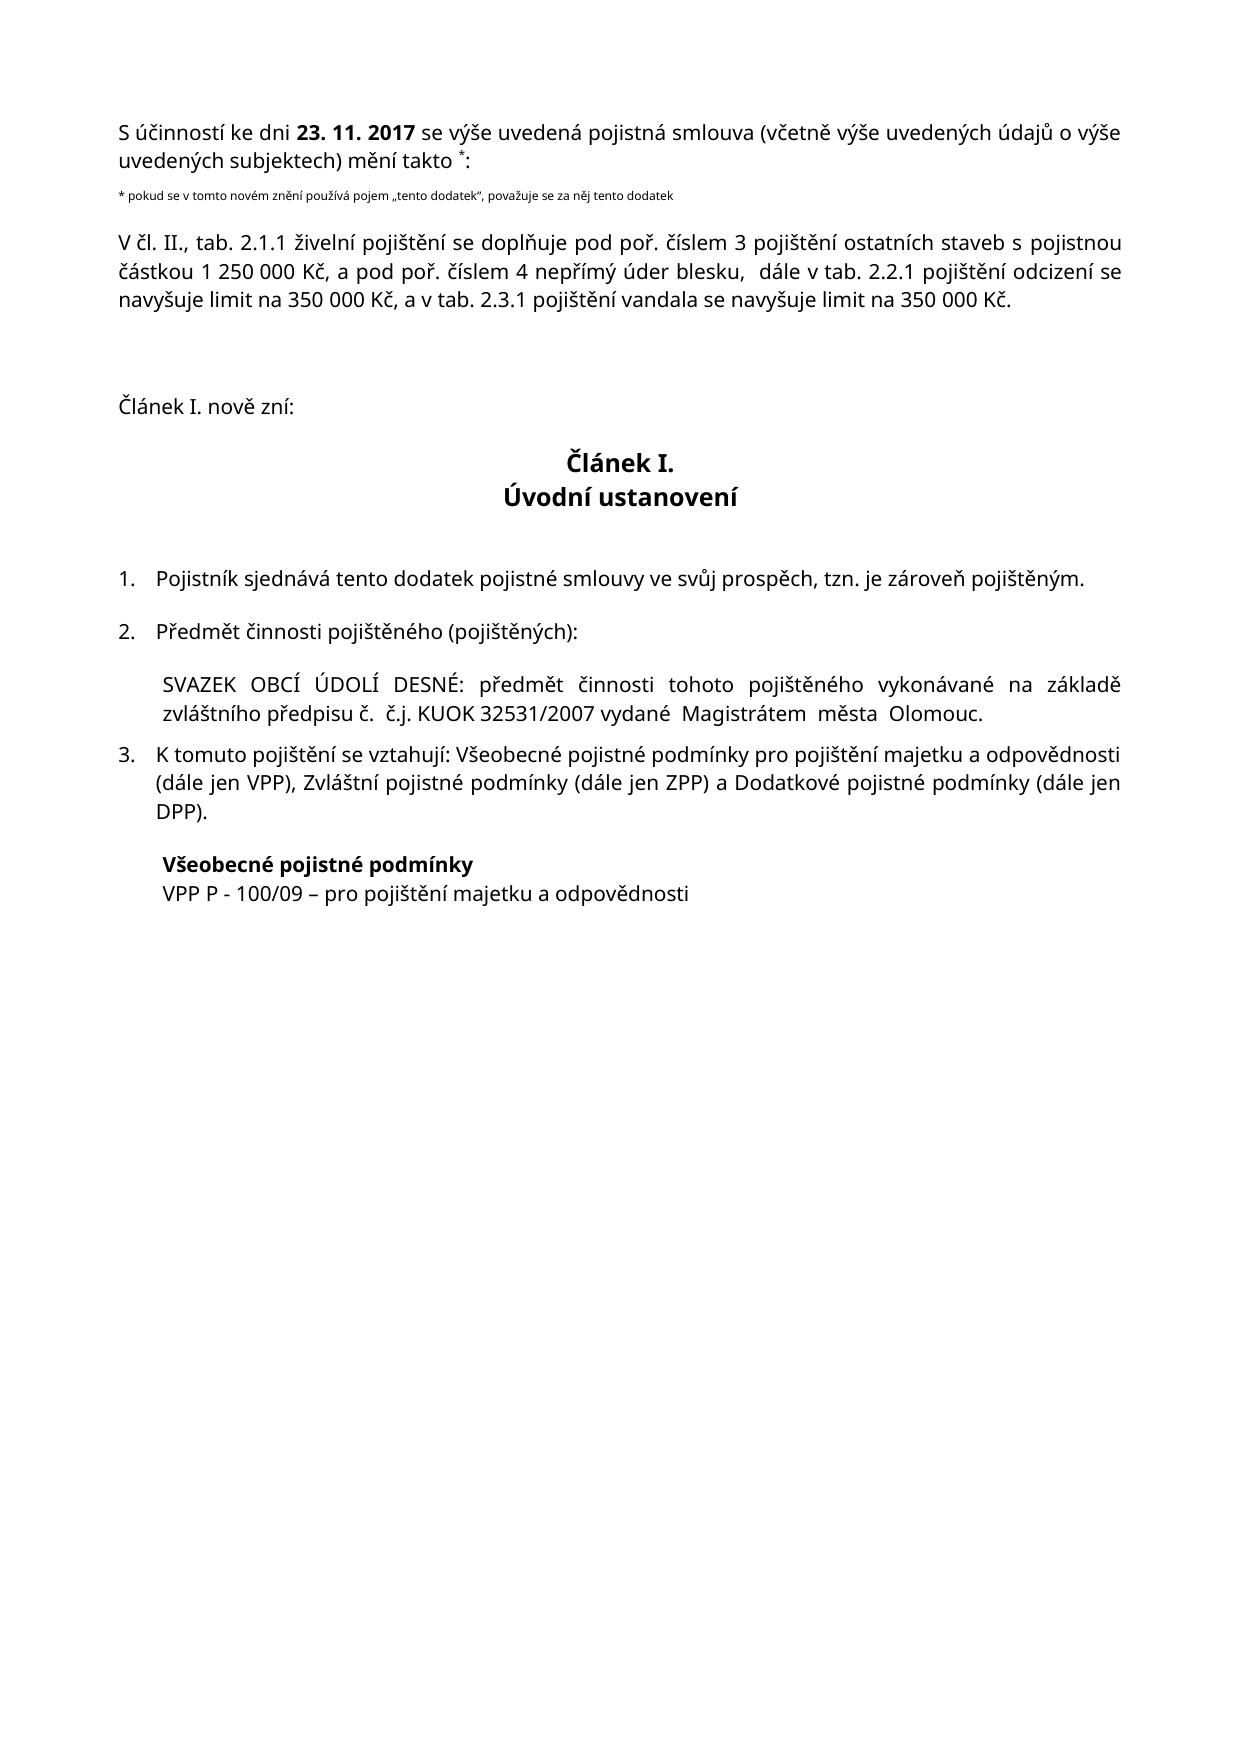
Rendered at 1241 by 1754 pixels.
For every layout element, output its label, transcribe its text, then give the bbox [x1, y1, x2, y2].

text * pokud se v tomto novém znění používá pojem „tento dodatek“, považuje se za něj tento dodatek [118, 187, 1122, 216]
list Článek I. nově zní: [118, 392, 1122, 421]
text SVAZEK OBCÍ ÚDOLÍ DESNÉ: předmět činnosti tohoto pojištěného vykonávané na základě zvláštního předpisu č. č.j. KUOK 32531/2007 vydané Magistrátem města Olomouc. [162, 671, 1122, 727]
text S účinností ke dni 23. 11. 2017 se výše uvedená pojistná smlouva (včetně výše uvedených údajů o výše uvedených subjektech) mění takto *: [118, 118, 1122, 175]
text Článek I. Úvodní ustanovení [118, 446, 1122, 514]
list Předmět činnosti pojištěného (pojištěných): [118, 617, 1122, 646]
text Všeobecné pojistné podmínky [118, 850, 1122, 879]
list K tomuto pojištění se vztahují: Všeobecné pojistné podmínky pro pojištění majetku a odpovědnosti (dále jen VPP), Zvláštní pojistné podmínky (dále jen ZPP) a Dodatkové pojistné podmínky (dále jen DPP). [118, 740, 1122, 825]
text VPP P - 100/09 – pro pojištění majetku a odpovědnosti [118, 879, 1122, 907]
text V čl. II., tab. 2.1.1 živelní pojištění se doplňuje pod poř. číslem 3 pojištění ostatních staveb s pojistnou částkou 1 250 000 Kč, a pod poř. číslem 4 nepřímý úder blesku, dále v tab. 2.2.1 pojištění odcizení se navyšuje limit na 350 000 Kč, a v tab. 2.3.1 pojištění vandala se navyšuje limit na 350 000 Kč. [118, 228, 1122, 314]
list Pojistník sjednává tento dodatek pojistné smlouvy ve svůj prospěch, tzn. je zároveň pojištěným. [118, 564, 1122, 592]
